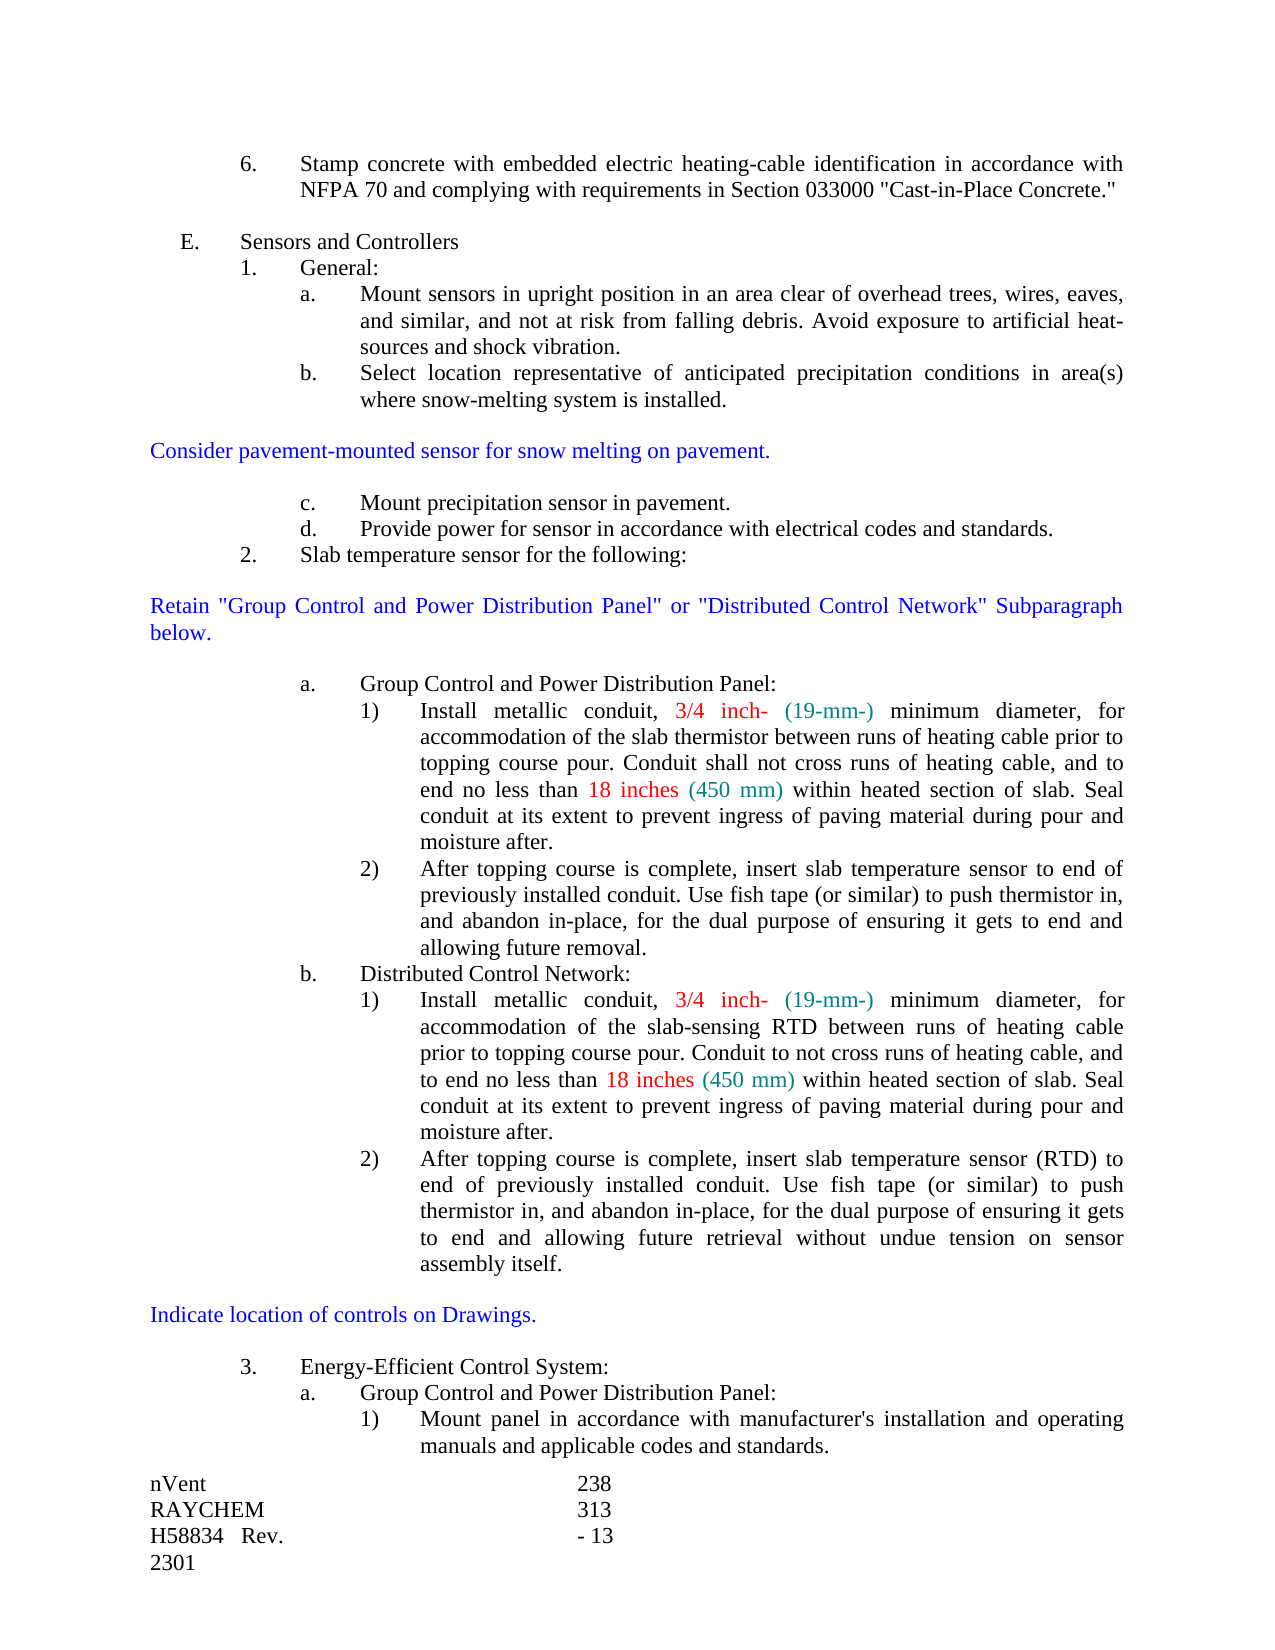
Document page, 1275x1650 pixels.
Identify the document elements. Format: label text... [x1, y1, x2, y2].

text Retain "Group Control and Power Distribution Panel" or "Distributed Control Network" Subparagraph below. [150, 593, 1125, 645]
text Install metallic conduit, 3/4 inch- (19-mm-) minimum diameter, for accommodation of the slab thermistor between runs of heating cable prior to topping course pour. Conduit shall not cross runs of heating cable, and to end no less than 18 inches (450 mm) within heated section of slab. Seal conduit at its extent to prevent ingress of paving material during pour and moisture after. [360, 697, 1125, 855]
text Group Control and Power Distribution Panel: [300, 670, 1125, 697]
text After topping course is complete, insert slab temperature sensor to end of previously installed conduit. Use fish tape (or similar) to push thermistor in, and abandon in-place, for the dual purpose of ensuring it gets to end and allowing future removal. [360, 855, 1125, 960]
text Mount sensors in upright position in an area clear of overhead trees, wires, eaves, and similar, and not at risk from falling debris. Avoid exposure to artificial heat-sources and shock vibration. [300, 280, 1125, 359]
text Stamp concrete with embedded electric heating-cable identification in accordance with NFPA 70 and complying with requirements in Section 033000 "Cast-in-Place Concrete." [240, 150, 1125, 203]
text Group Control and Power Distribution Panel: [300, 1379, 1125, 1406]
text Distributed Control Network: [300, 960, 1125, 987]
text Slab temperature sensor for the following: [240, 541, 1125, 568]
text Sensors and Controllers [180, 228, 1125, 254]
text Select location representative of anticipated precipitation conditions in area(s) where snow-melting system is installed. [300, 359, 1125, 412]
text Install metallic conduit, 3/4 inch- (19-mm-) minimum diameter, for accommodation of the slab-sensing RTD between runs of heating cable prior to topping course pour. Conduit to not cross runs of heating cable, and to end no less than 18 inches (450 mm) within heated section of slab. Seal conduit at its extent to prevent ingress of paving material during pour and moisture after. [360, 987, 1125, 1145]
text Provide power for sensor in accordance with electrical codes and standards. [300, 515, 1125, 541]
text General: [240, 254, 1125, 280]
text Mount panel in accordance with manufacturer's installation and operating manuals and applicable codes and standards. [360, 1406, 1125, 1458]
text Mount precipitation sensor in pavement. [300, 488, 1125, 515]
text Consider pavement-mounted sensor for snow melting on pavement. [150, 437, 1125, 463]
text After topping course is complete, insert slab temperature sensor (RTD) to end of previously installed conduit. Use fish tape (or similar) to push thermistor in, and abandon in-place, for the dual purpose of ensuring it gets to end and allowing future retrieval without undue tension on sensor assembly itself. [360, 1145, 1125, 1276]
text Energy-Efficient Control System: [240, 1353, 1125, 1379]
text Indicate location of controls on Drawings. [150, 1301, 1125, 1328]
